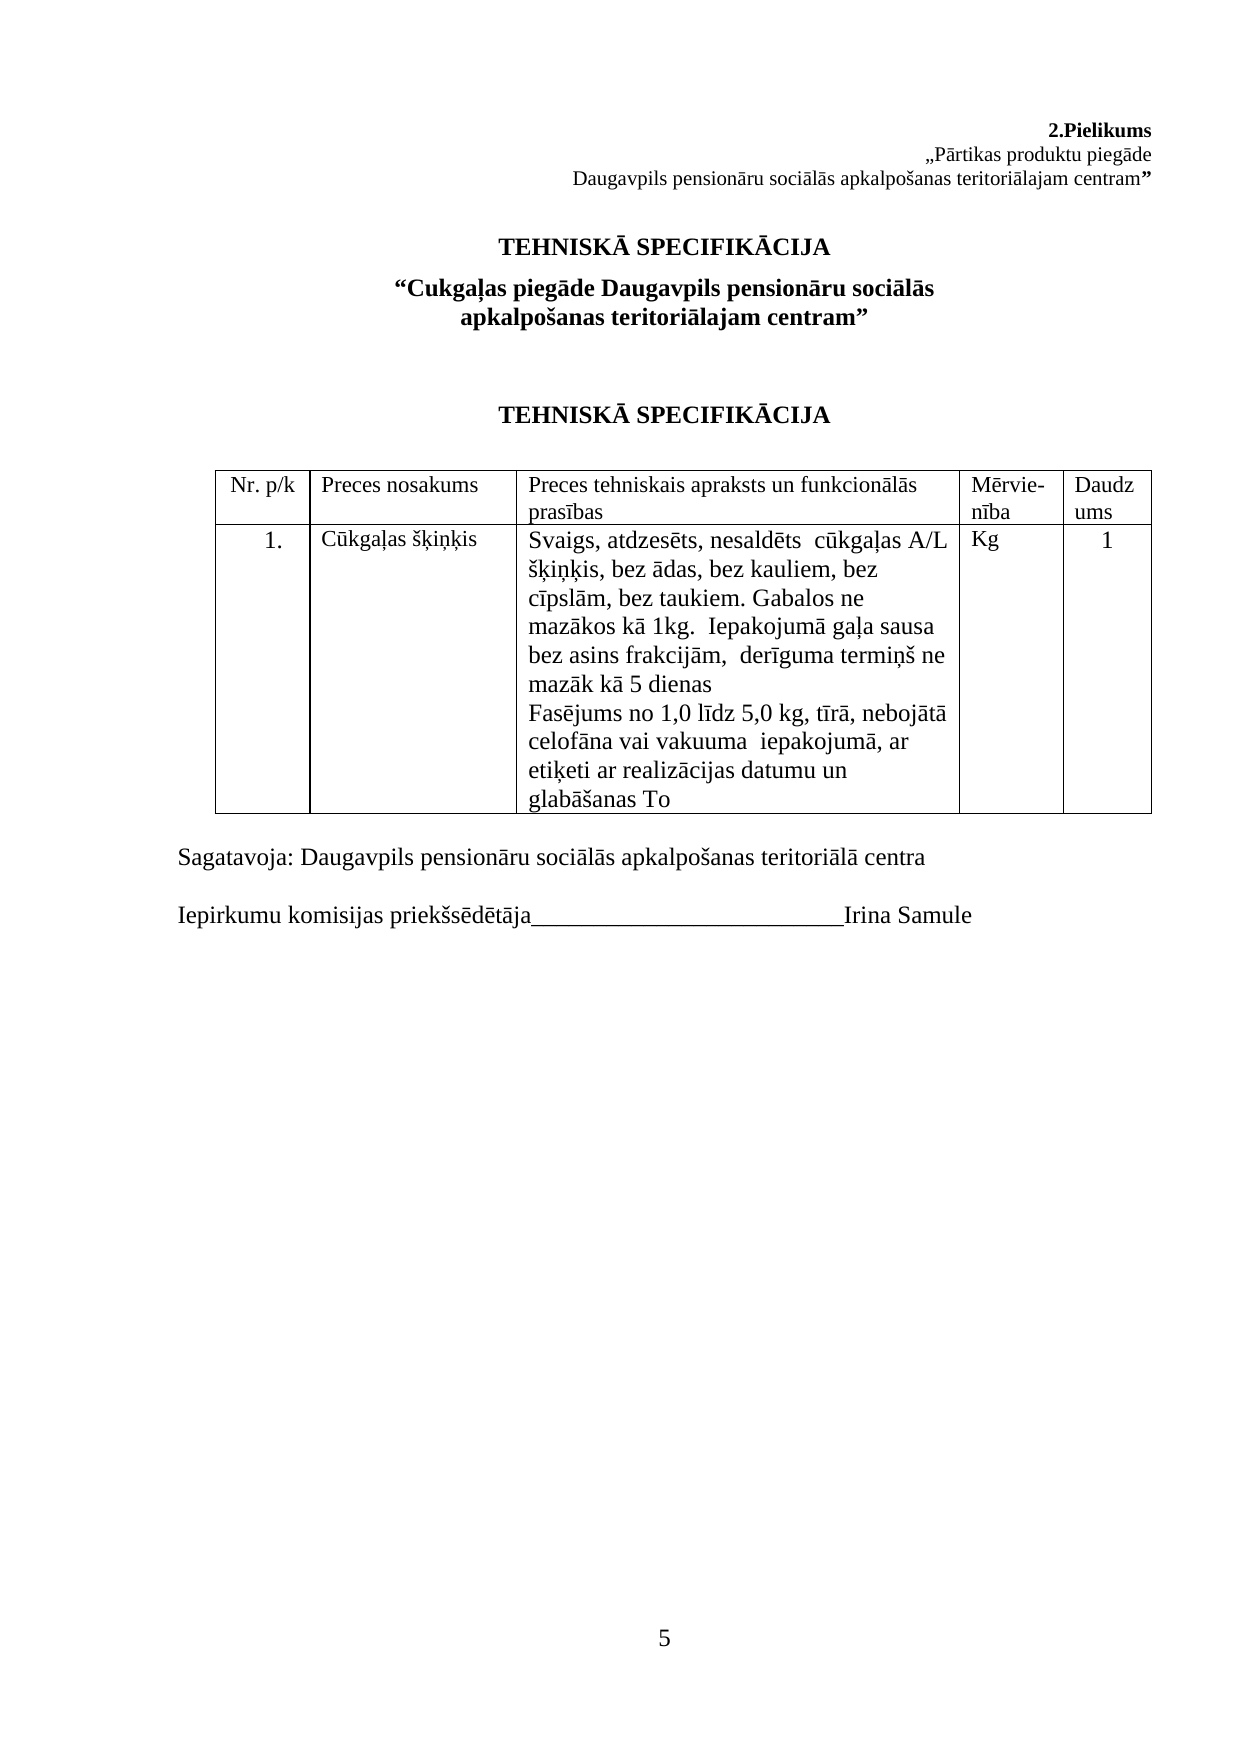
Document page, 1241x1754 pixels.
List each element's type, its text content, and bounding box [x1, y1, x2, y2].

text Sagatavoja: Daugavpils pensionāru sociālās apkalpošanas teritoriālā centra [177, 842, 1152, 871]
text apkalpošanas teritoriālajam centram” [177, 302, 1152, 330]
subtitle „Pārtikas produktu piegāde [177, 142, 1152, 166]
table_cell Cūkgaļas šķiņķis [311, 525, 516, 813]
text TEHNISKĀ SPECIFIKĀCIJA [177, 400, 1152, 429]
table_cell 1 [1064, 525, 1151, 813]
text Iepirkumu komisijas priekšsēdētāja_________________________Irina Samule [177, 900, 1152, 929]
table_header Mērvie-nība [960, 471, 1063, 524]
subtitle “Cukgaļas piegāde Daugavpils pensionāru sociālās [177, 273, 1152, 302]
text 2.Pielikums [177, 118, 1152, 142]
table_header Daudzums [1064, 471, 1151, 524]
table_header Nr. p/k [216, 471, 309, 524]
text TEHNISKĀ SPECIFIKĀCIJA [177, 232, 1152, 260]
table_cell Kg [960, 525, 1063, 813]
subtitle Daugavpils pensionāru sociālās apkalpošanas teritoriālajam centram” [177, 166, 1152, 219]
table_cell 1. [216, 525, 309, 813]
table_cell Svaigs, atdzesēts, nesaldēts cūkgaļas A/L šķiņķis, bez ādas, bez kauliem, bez cīpslām, bez taukiem. Gabalos ne mazākos kā 1kg. Iepakojumā gaļa sausa bez asins frakcijām, derīguma termiņš ne mazāk kā 5 dienas Fasējums no 1,0 līdz 5,0 kg, tīrā, nebojātā celofāna vai vakuuma iepakojumā, ar etiķeti ar realizācijas datumu un glabāšanas To [517, 525, 959, 813]
table_header Preces tehniskais apraksts un funkcionālās prasības [517, 471, 959, 524]
table_header Preces nosakums [311, 471, 516, 524]
